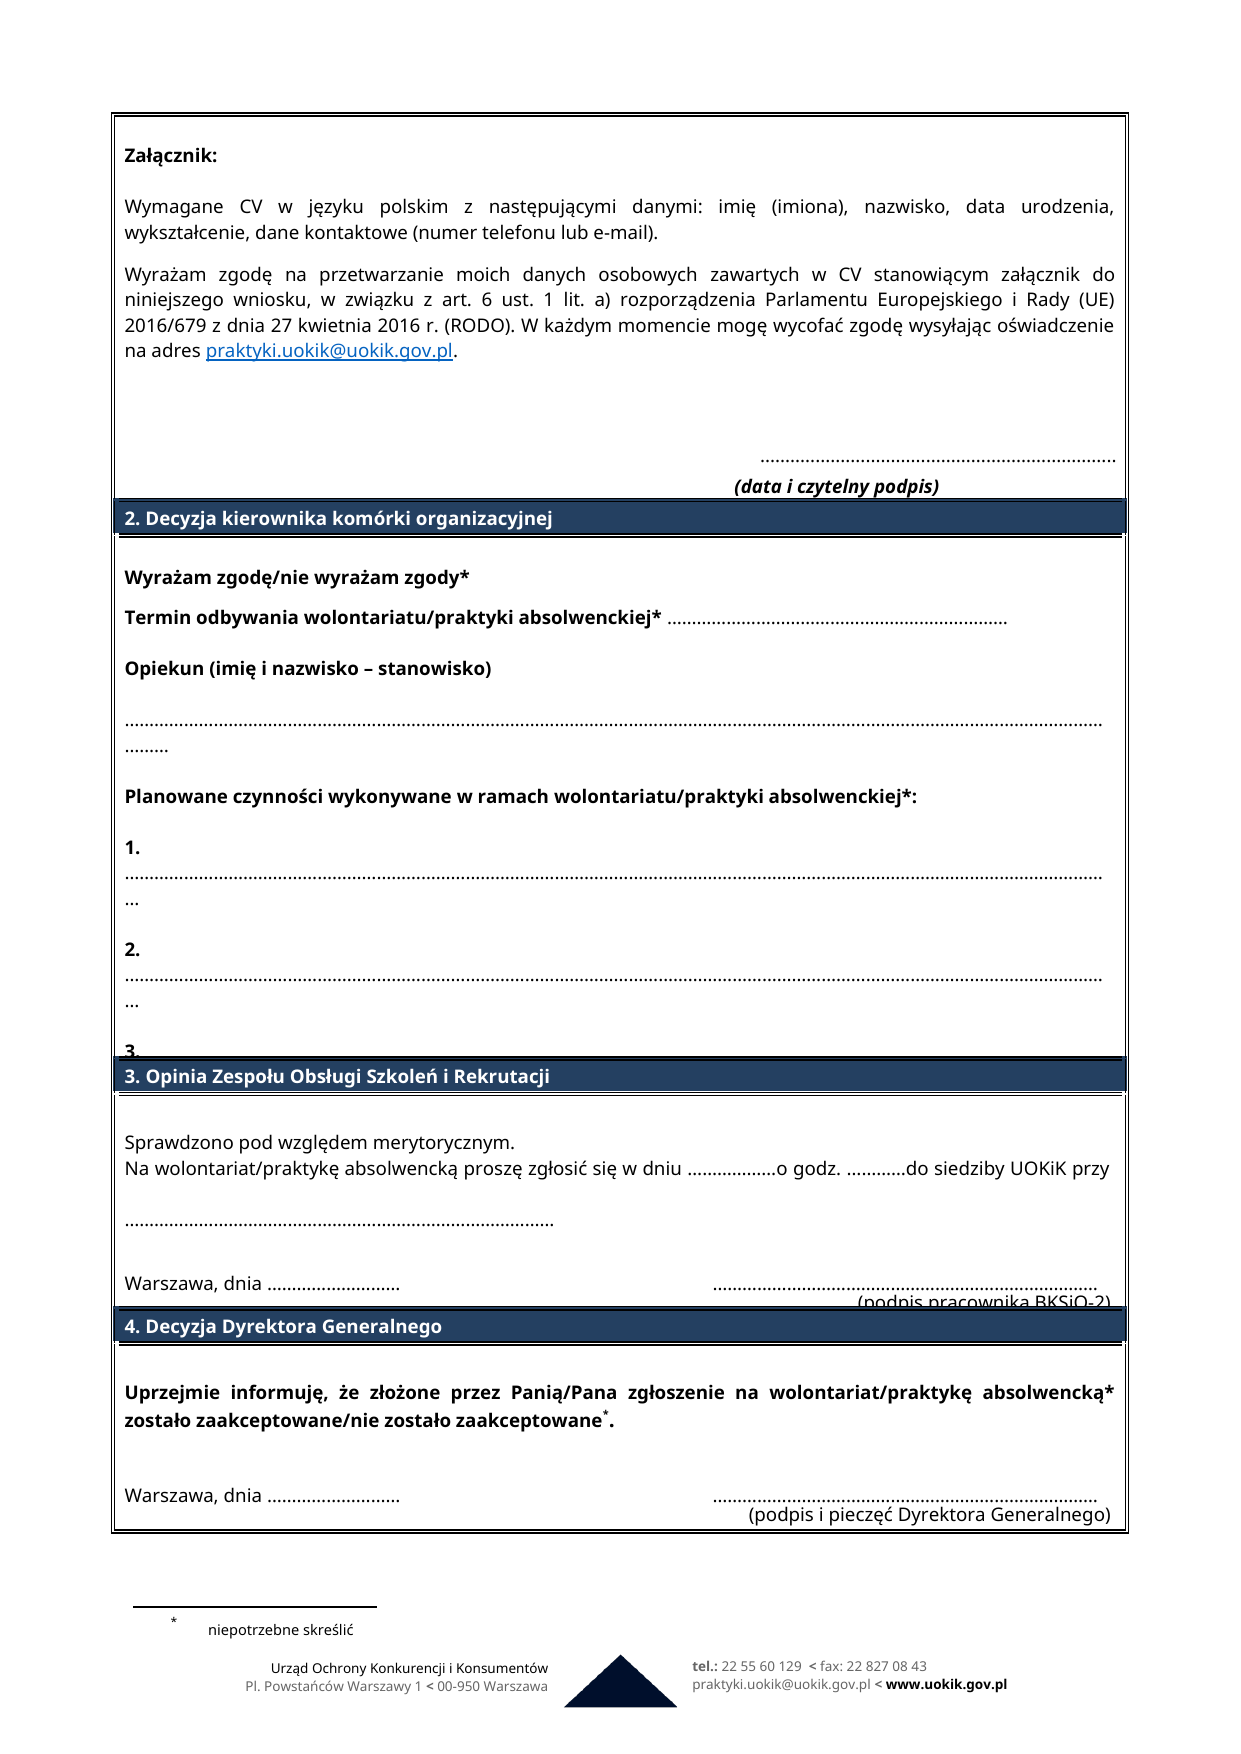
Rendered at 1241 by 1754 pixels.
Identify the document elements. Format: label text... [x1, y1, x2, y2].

table_cell 4. Decyzja Dyrektora Generalnego [113, 1306, 1127, 1341]
table_cell Wyrażam zgodę/nie wyrażam zgody* Termin odbywania wolontariatu/praktyki absolwenckiej* …………………………………………………………… Opiekun (imię i nazwisko – stanowisko) ……………………………………………………………………………………………………………………………………………………………………………………… Planowane czynności wykonywane w ramach wolontariatu/praktyki absolwenckiej*: 1. ………………………………………………………………………………………………………………………………………………………………………………… 2. ………………………………………………………………………………………………………………………………………………………………………………… 3. ………………………………………………………………………………………………………………………………………………………………………………… 4. ………………………………………………………………………………………………………………………………………………………………………………… Uwagi …………………………………………………………………………………………………………………………………………………………………………… ………………………………………………………… (data, podpis i pieczęć Dyrektora) [113, 533, 1127, 1056]
table_cell Sprawdzono pod względem merytorycznym. Na wolontariat/praktykę absolwencką proszę zgłosić się w dniu ………………o godz. …………do siedziby UOKiK przy …………………………………………………………………………… Warszawa, dnia ……………………… …………………………………………………………………… (podpis pracownika BKSiO-2) [113, 1091, 1127, 1306]
picture [563, 1651, 678, 1715]
table_cell Załącznik: Wymagane CV w języku polskim z następującymi danymi: imię (imiona), nazwisko, data urodzenia, wykształcenie, dane kontaktowe (numer telefonu lub e-mail). Wyrażam zgodę na przetwarzanie moich danych osobowych zawartych w CV stanowiącym załącznik do niniejszego wniosku, w związku z art. 6 ust. 1 lit. a) rozporządzenia Parlamentu Europejskiego i Rady (UE) 2016/679 z dnia 27 kwietnia 2016 r. (RODO). W każdym momencie mogę wycofać zgodę wysyłając oświadczenie na adres praktyki.uokik@uokik.gov.pl. ....................................................................... (data i czytelny podpis) [115, 117, 1125, 498]
table_cell 2. Decyzja kierownika komórki organizacyjnej [113, 498, 1127, 533]
table_cell Uprzejmie informuję, że złożone przez Panią/Pana zgłoszenie na wolontariat/praktykę absolwencką* zostało zaakceptowane/nie zostało zaakceptowane*. Warszawa, dnia ……………………… …………………………………………………………………… (podpis i pieczęć Dyrektora Generalnego) [113, 1341, 1127, 1529]
table_cell 3. Opinia Zespołu Obsługi Szkoleń i Rekrutacji [113, 1056, 1127, 1091]
